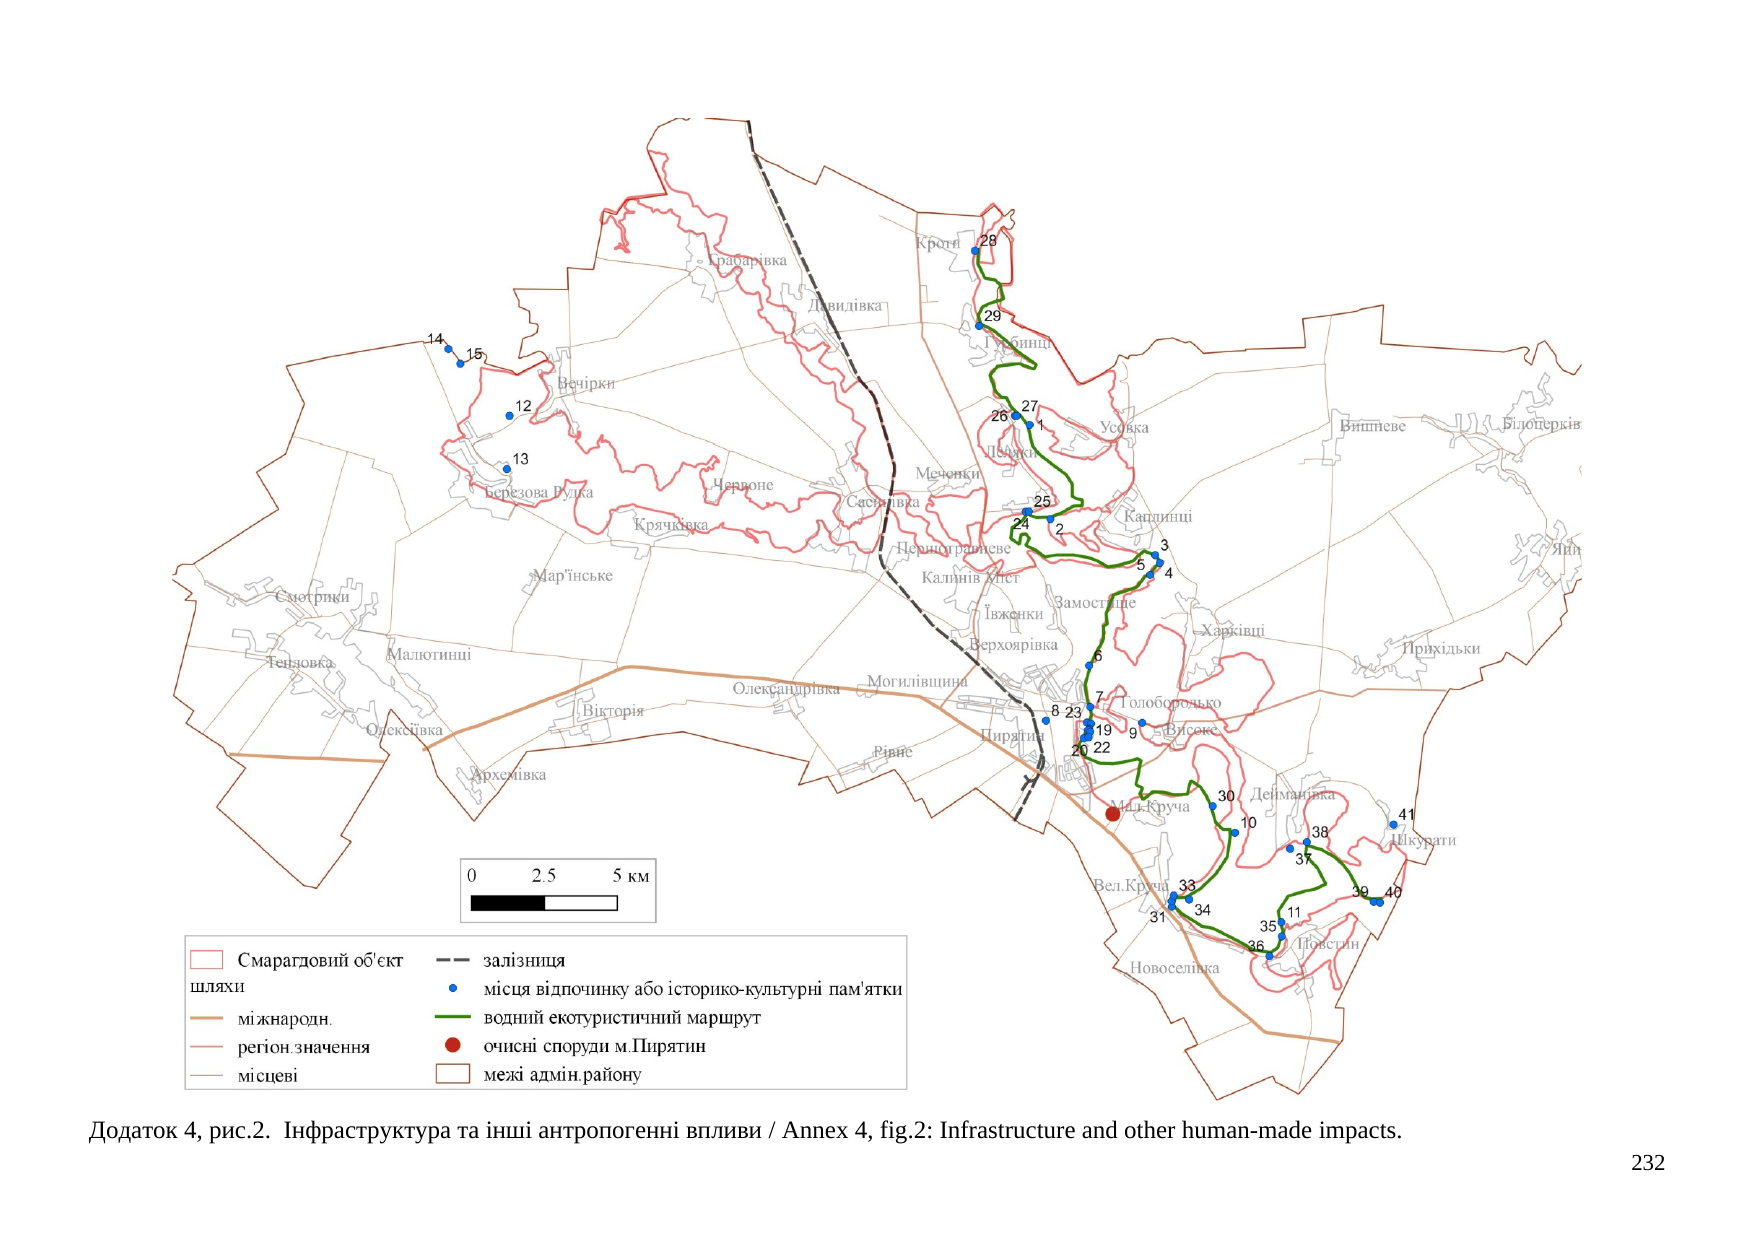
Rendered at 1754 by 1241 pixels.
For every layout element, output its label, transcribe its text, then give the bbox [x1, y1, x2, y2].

picture [172, 118, 1582, 1115]
text Додаток 4, рис.2. Інфраструктура та інші антропогенні впливи / Annex 4, fig.2: Infrastructure and other human-made impacts. [89, 1115, 1665, 1143]
